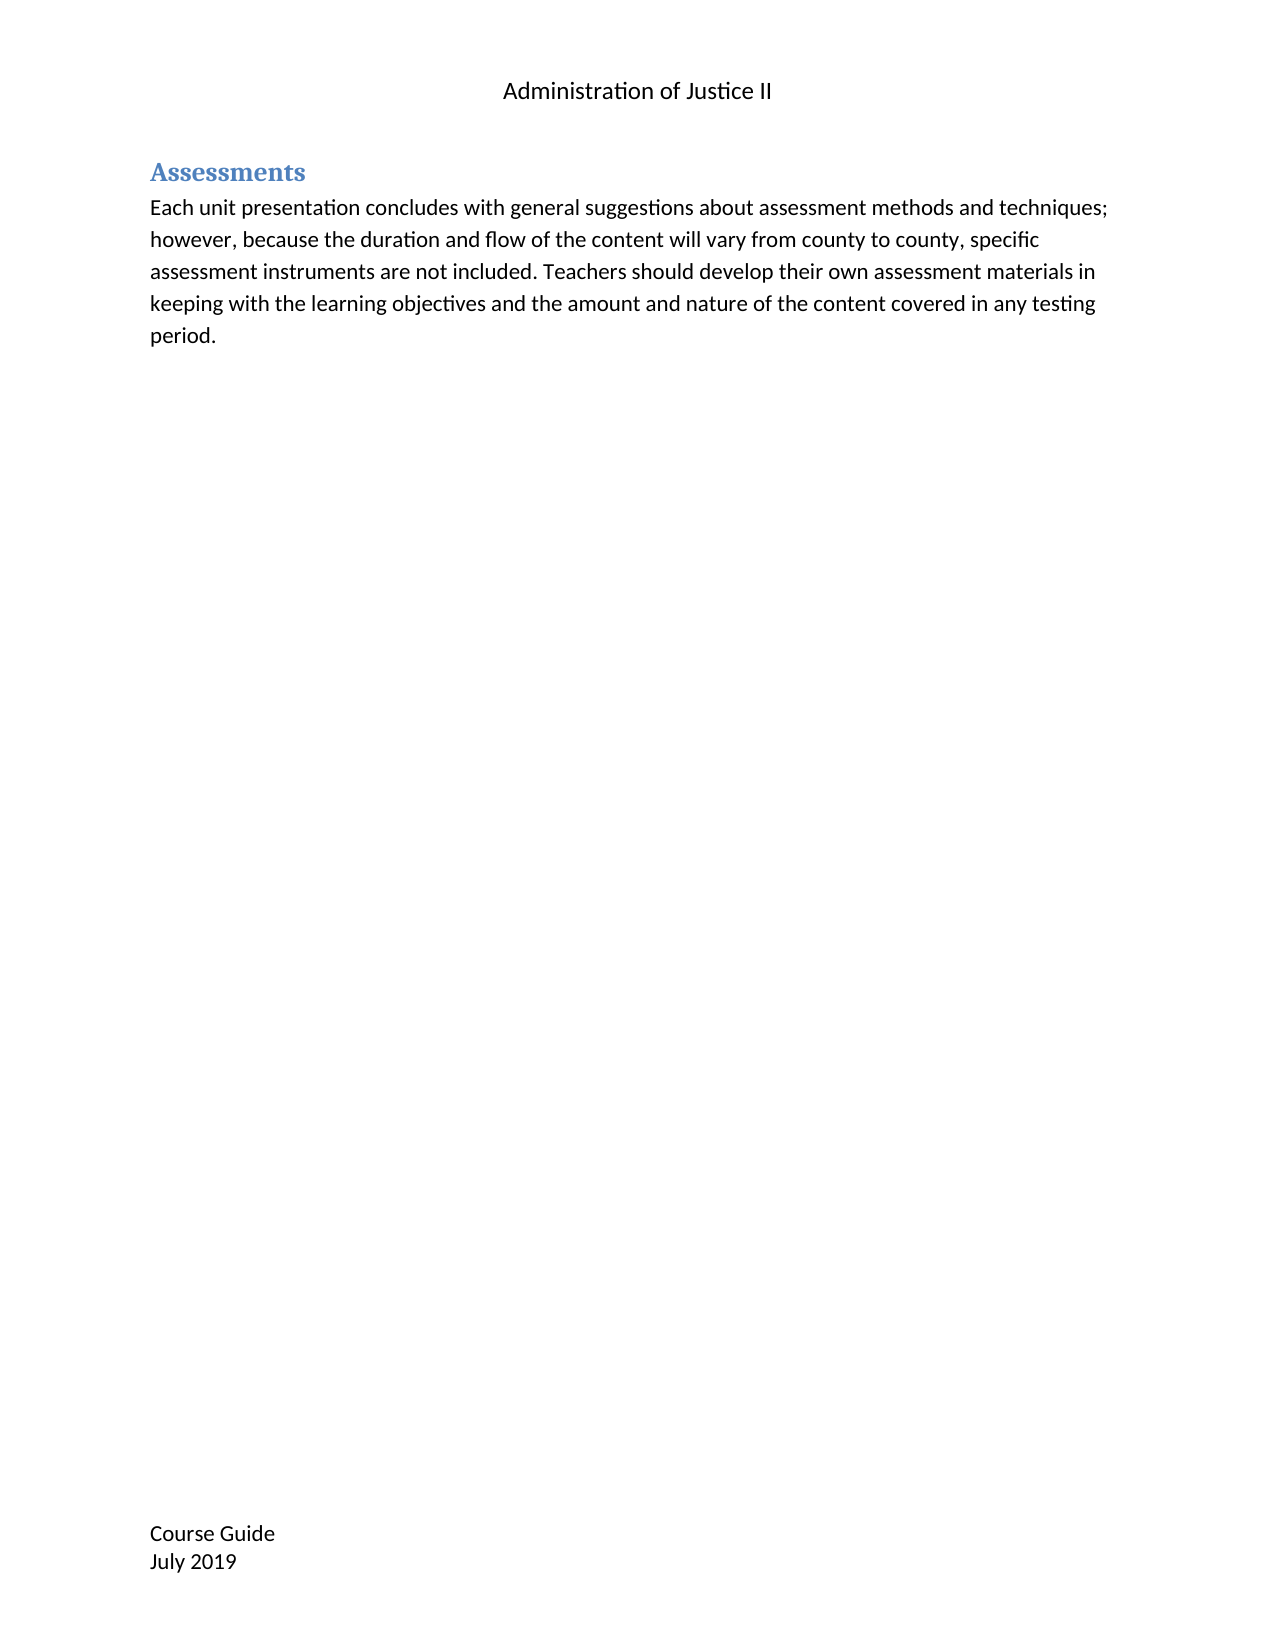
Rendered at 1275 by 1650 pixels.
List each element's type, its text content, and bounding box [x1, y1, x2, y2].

subtitle Assessments [150, 157, 1125, 188]
text Each unit presentation concludes with general suggestions about assessment methods and techniques; however, because the duration and flow of the content will vary from county to county, specific assessment instruments are not included. Teachers should develop their own assessment materials in keeping with the learning objectives and the amount and nature of the content covered in any testing period. [150, 193, 1125, 349]
